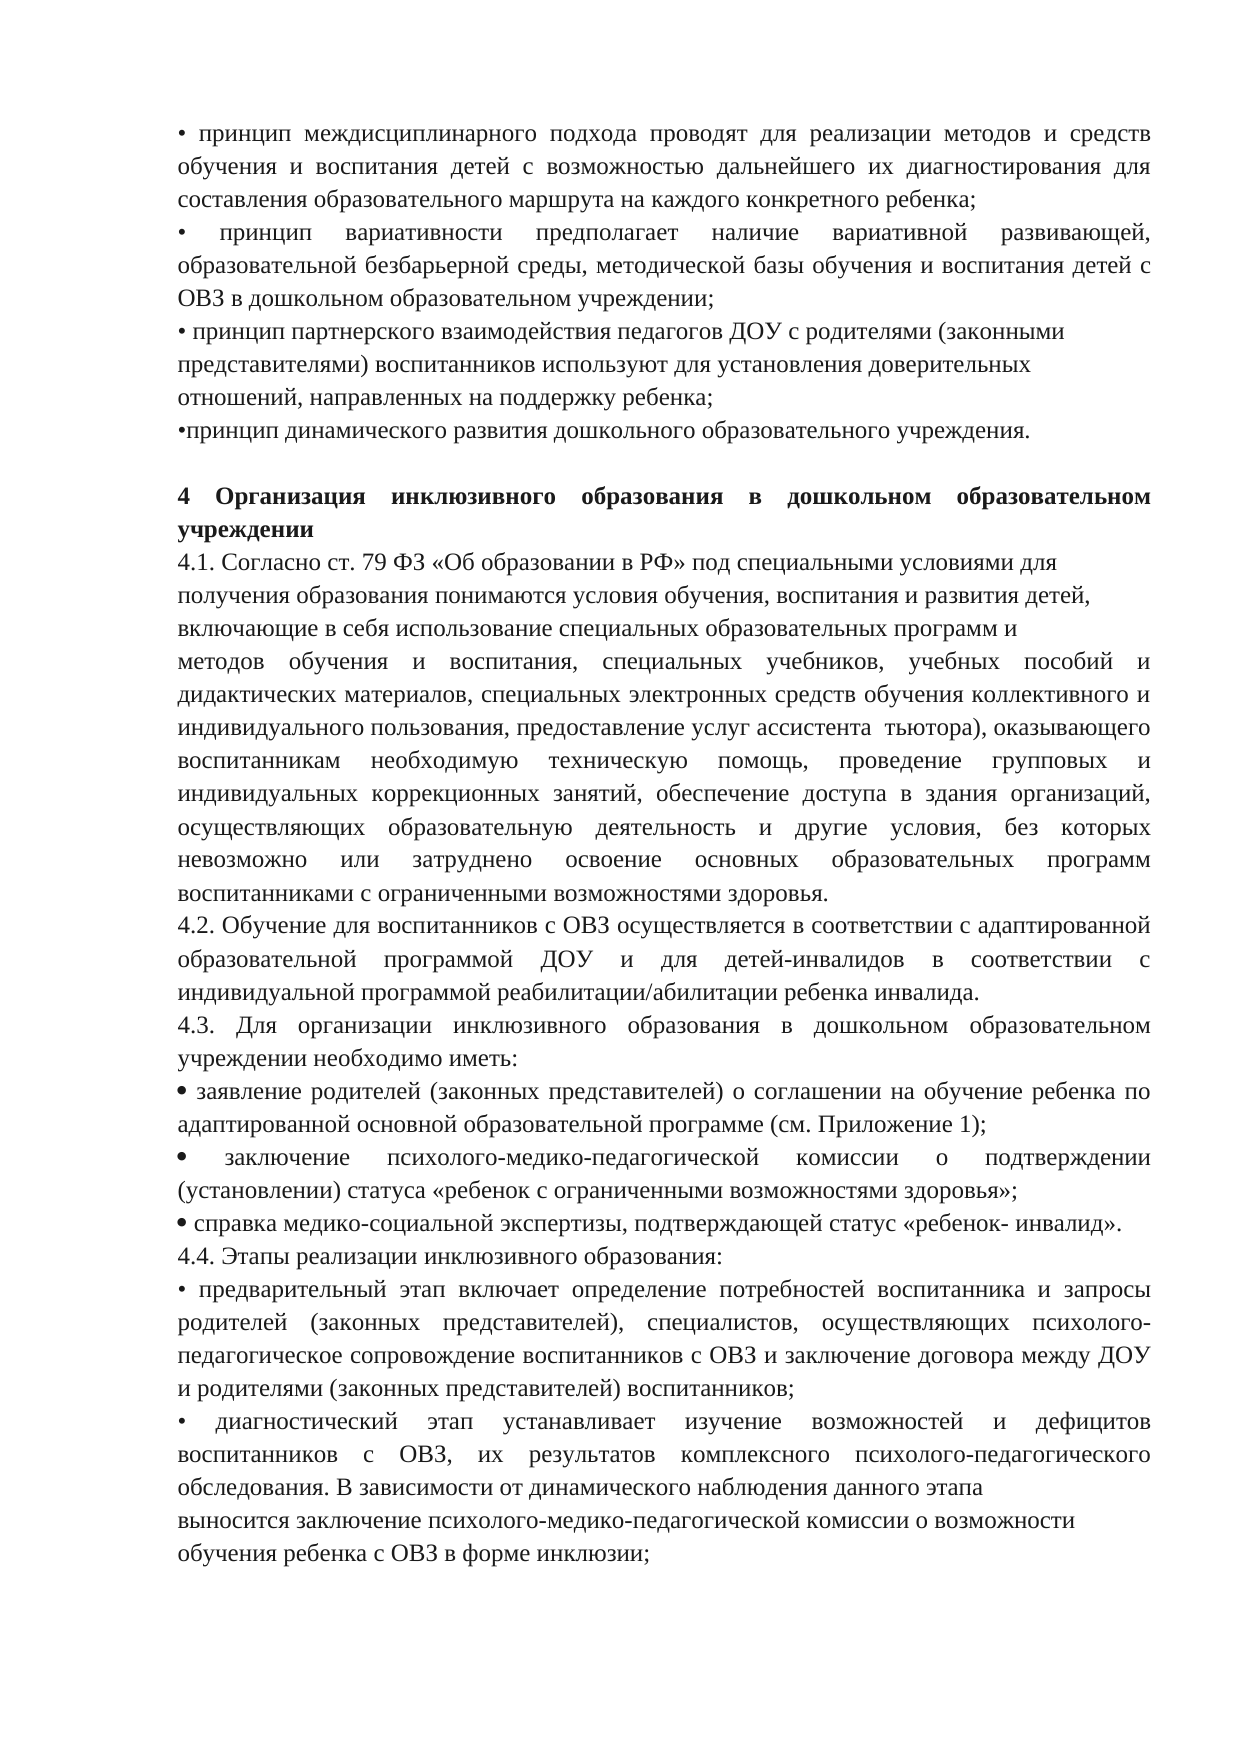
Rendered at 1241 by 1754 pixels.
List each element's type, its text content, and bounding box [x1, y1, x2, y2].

text получения образования понимаются условия обучения, воспитания и развития детей, [177, 580, 1152, 609]
text методов обучения и воспитания, специальных учебников, учебных пособий и дидактических материалов, специальных электронных средств обучения коллективного и индивидуального пользования, предоставление услуг ассистента тьютора), оказывающего воспитанникам необходимую техническую помощь, проведение групповых и индивидуальных коррекционных занятий, обеспечение доступа в здания организаций, осуществляющих образовательную деятельность и другие условия, без которых невозможно или затруднено освоение основных образовательных программ воспитанниками с ограниченными возможностями здоровья. [177, 646, 1152, 906]
text • предварительный этап включает определение потребностей воспитанника и запросы родителей (законных представителей), специалистов, осуществляющих психолого-педагогическое сопровождение воспитанников с ОВЗ и заключение договора между ДОУ и родителями (законных представителей) воспитанников; [177, 1274, 1152, 1402]
text 4 Организация инклюзивного образования в дошкольном образовательном учреждении [177, 481, 1152, 543]
text 4.2. Обучение для воспитанников с ОВЗ осуществляется в соответствии с адаптированной образовательной программой ДОУ и для детей-инвалидов в соответствии с индивидуальной программой реабилитации/абилитации ребенка инвалида. [177, 911, 1152, 1005]
text включающие в себя использование специальных образовательных программ и [177, 613, 1152, 642]
text • принцип партнерского взаимодействия педагогов ДОУ с родителями (законными [177, 316, 1152, 345]
text 4.3. Для организации инклюзивного образования в дошкольном образовательном учреждении необходимо иметь: [177, 1010, 1152, 1071]
text справка медико-социальной экспертизы, подтверждающей статус «ребенок- инвалид». [177, 1208, 1152, 1237]
text представителями) воспитанников используют для установления доверительных [177, 349, 1152, 378]
text 4.4. Этапы реализации инклюзивного образования: [177, 1241, 1152, 1269]
text обучения ребенка с ОВЗ в форме инклюзии; [177, 1538, 1152, 1567]
text выносится заключение психолого-медико-педагогической комиссии о возможности [177, 1505, 1152, 1534]
text заявление родителей (законных представителей) о соглашении на обучение ребенка по адаптированной основной образовательной программе (см. Приложение 1); [177, 1076, 1152, 1137]
text заключение психолого-медико-педагогической комиссии о подтверждении (установлении) статуса «ребенок с ограниченными возможностями здоровья»; [177, 1142, 1152, 1203]
text •принцип динамического развития дошкольного образовательного учреждения. [177, 415, 1152, 444]
text • принцип вариативности предполагает наличие вариативной развивающей, образовательной безбарьерной среды, методической базы обучения и воспитания детей с ОВЗ в дошкольном образовательном учреждении; [177, 217, 1152, 312]
text • принцип междисциплинарного подхода проводят для реализации методов и средств обучения и воспитания детей с возможностью дальнейшего их диагностирования для составления образовательного маршрута на каждого конкретного ребенка; [177, 118, 1152, 213]
text 4.1. Согласно ст. 79 ФЗ «Об образовании в РФ» под специальными условиями для [177, 547, 1152, 576]
text • диагностический этап устанавливает изучение возможностей и дефицитов воспитанников с ОВЗ, их результатов комплексного психолого-педагогического обследования. В зависимости от динамического наблюдения данного этапа [177, 1406, 1152, 1501]
text отношений, направленных на поддержку ребенка; [177, 382, 1152, 411]
